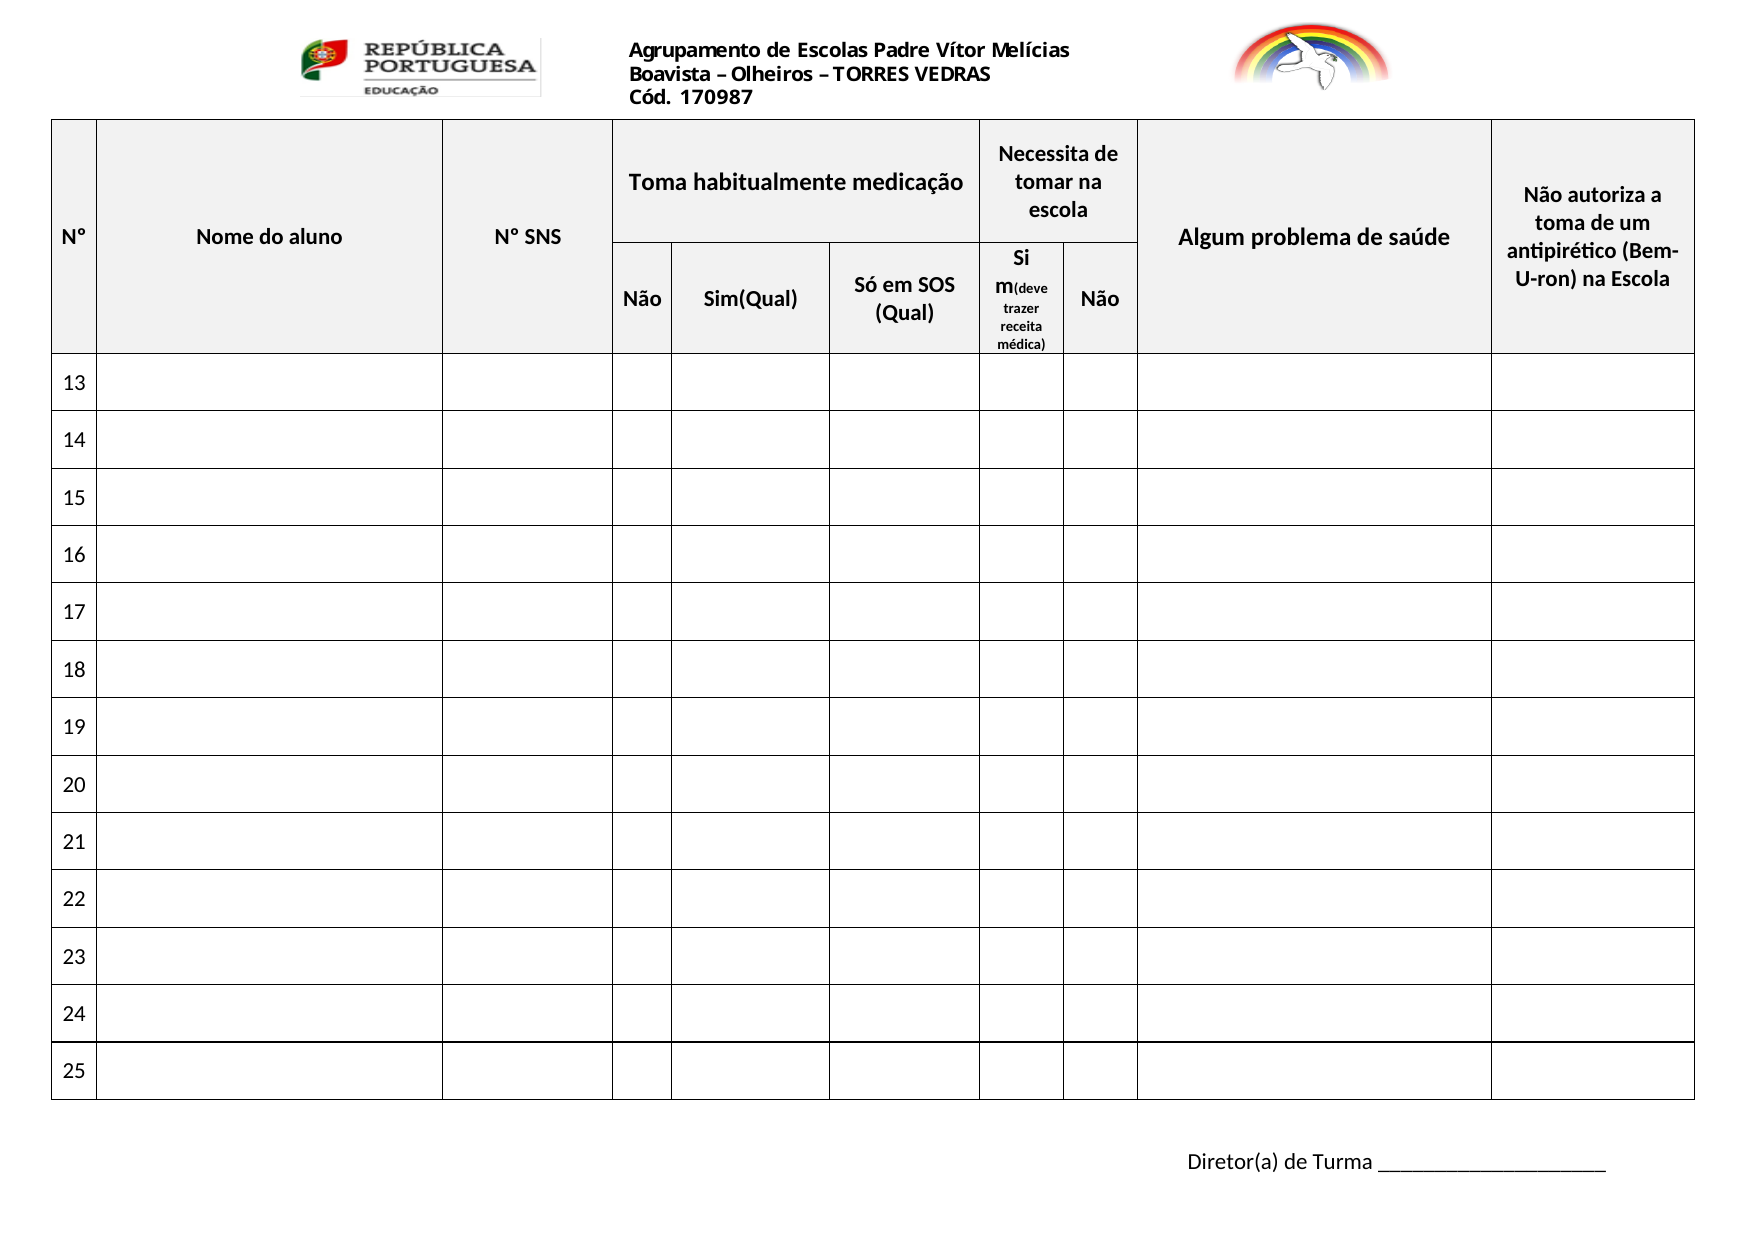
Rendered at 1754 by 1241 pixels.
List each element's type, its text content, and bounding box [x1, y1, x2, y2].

table_cell [1492, 698, 1694, 754]
table_cell Não [613, 243, 671, 353]
table_cell Nº [52, 120, 96, 353]
table_cell [830, 813, 979, 869]
table_cell [97, 756, 442, 812]
table_cell 15 [52, 469, 96, 525]
table_cell [980, 641, 1063, 697]
table_cell Não autoriza a toma de um antipirético (Bem-U-ron) na Escola [1492, 120, 1694, 353]
table_cell [830, 1043, 979, 1099]
table_cell [672, 469, 829, 525]
table_cell [980, 469, 1063, 525]
table_cell [1492, 1043, 1694, 1099]
table_cell [97, 813, 442, 869]
table_cell [672, 641, 829, 697]
table_cell 17 [52, 583, 96, 640]
table_cell [97, 354, 442, 410]
table_cell [1138, 813, 1491, 869]
table_cell [980, 411, 1063, 467]
table_cell [97, 698, 442, 754]
table_cell [672, 870, 829, 927]
table_cell [672, 583, 829, 640]
table_cell [613, 985, 671, 1041]
table_cell 19 [52, 698, 96, 754]
table_cell [1138, 526, 1491, 582]
table_cell 13 [52, 354, 96, 410]
table_cell [1138, 870, 1491, 927]
table_cell [1492, 985, 1694, 1041]
table_cell [672, 813, 829, 869]
table_cell [1138, 469, 1491, 525]
table_cell [1492, 870, 1694, 927]
table_cell [830, 526, 979, 582]
table_cell [830, 870, 979, 927]
table_cell [1492, 756, 1694, 812]
table_cell [1492, 411, 1694, 467]
table_cell Algum problema de saúde [1138, 120, 1491, 353]
table_cell [672, 928, 829, 984]
table_cell [830, 641, 979, 697]
table_cell [443, 526, 612, 582]
table_cell [1064, 641, 1137, 697]
table_cell [443, 641, 612, 697]
table_cell [613, 583, 671, 640]
table_cell [1064, 928, 1137, 984]
table_cell [980, 756, 1063, 812]
table_cell [613, 813, 671, 869]
table_cell [613, 354, 671, 410]
table_cell [443, 870, 612, 927]
table_cell [980, 583, 1063, 640]
table_cell [672, 411, 829, 467]
table_cell Não [1064, 243, 1137, 353]
table_cell [443, 469, 612, 525]
table_cell [1064, 526, 1137, 582]
table_cell [443, 813, 612, 869]
table_cell [830, 411, 979, 467]
table_cell [1064, 469, 1137, 525]
table_cell [672, 698, 829, 754]
table_cell [613, 469, 671, 525]
table_cell [1492, 354, 1694, 410]
table_cell 16 [52, 526, 96, 582]
table_cell [1492, 928, 1694, 984]
table_cell [830, 354, 979, 410]
table_cell [443, 698, 612, 754]
table_cell [1138, 756, 1491, 812]
table_cell [1064, 354, 1137, 410]
table_cell 24 [52, 985, 96, 1041]
table_cell 20 [52, 756, 96, 812]
table_cell [443, 1043, 612, 1099]
table_cell [613, 1043, 671, 1099]
table_cell [613, 526, 671, 582]
table_cell [1492, 813, 1694, 869]
table_cell [830, 756, 979, 812]
table_cell [672, 756, 829, 812]
table_cell [672, 354, 829, 410]
table_cell [1138, 583, 1491, 640]
table_cell [1064, 698, 1137, 754]
table_cell [1138, 354, 1491, 410]
table_cell [443, 411, 612, 467]
table_cell Sim(Qual) [672, 243, 829, 353]
table_cell [1138, 641, 1491, 697]
table_cell [97, 1043, 442, 1099]
table_cell [97, 985, 442, 1041]
table_cell [830, 928, 979, 984]
table_cell [443, 756, 612, 812]
table_cell [980, 985, 1063, 1041]
table_cell [830, 469, 979, 525]
table_cell [97, 411, 442, 467]
table_cell 21 [52, 813, 96, 869]
table_cell [613, 698, 671, 754]
table_cell [830, 985, 979, 1041]
table_cell 14 [52, 411, 96, 467]
table_cell [97, 583, 442, 640]
table_cell Nº SNS [443, 120, 612, 353]
table_cell [980, 1043, 1063, 1099]
table_cell [1064, 411, 1137, 467]
table_cell [672, 985, 829, 1041]
table_cell [443, 354, 612, 410]
table_cell Sim(deve trazer receita médica) [980, 243, 1063, 353]
table_cell [1064, 1043, 1137, 1099]
table_cell 23 [52, 928, 96, 984]
table_cell [980, 870, 1063, 927]
table_cell [97, 870, 442, 927]
table_cell [97, 469, 442, 525]
table_cell [1138, 985, 1491, 1041]
table_cell [1064, 583, 1137, 640]
table_cell [980, 813, 1063, 869]
table_cell [97, 641, 442, 697]
table_cell [1138, 928, 1491, 984]
table_cell [443, 583, 612, 640]
table_cell [1492, 526, 1694, 582]
table_cell [980, 354, 1063, 410]
table_cell [1064, 813, 1137, 869]
table_cell Só em SOS (Qual) [830, 243, 979, 353]
table_cell [1138, 698, 1491, 754]
text Diretor(a) de Turma ____________________ [59, 1147, 1606, 1175]
table_cell [97, 526, 442, 582]
table_cell 25 [52, 1043, 96, 1099]
table_cell [672, 1043, 829, 1099]
table_cell [980, 526, 1063, 582]
table_cell [672, 526, 829, 582]
table_cell [1064, 870, 1137, 927]
table_cell [97, 928, 442, 984]
table_cell [443, 928, 612, 984]
table_cell [443, 985, 612, 1041]
table_cell [830, 583, 979, 640]
table_cell Necessita de tomar na escola [980, 120, 1137, 242]
table_cell Nome do aluno [97, 120, 442, 353]
table_cell [1492, 583, 1694, 640]
table_cell [1492, 641, 1694, 697]
table_cell [1138, 1043, 1491, 1099]
table_cell [1064, 756, 1137, 812]
table_cell [613, 756, 671, 812]
table_cell [980, 928, 1063, 984]
table_cell [980, 698, 1063, 754]
table_cell [830, 698, 979, 754]
table_cell 18 [52, 641, 96, 697]
table_cell [613, 411, 671, 467]
table_cell [1138, 411, 1491, 467]
table_cell [1064, 985, 1137, 1041]
table_cell [613, 870, 671, 927]
table_cell [613, 641, 671, 697]
table_cell [613, 928, 671, 984]
table_cell Toma habitualmente medicação [613, 120, 979, 242]
table_cell 22 [52, 870, 96, 927]
table_cell [1492, 469, 1694, 525]
